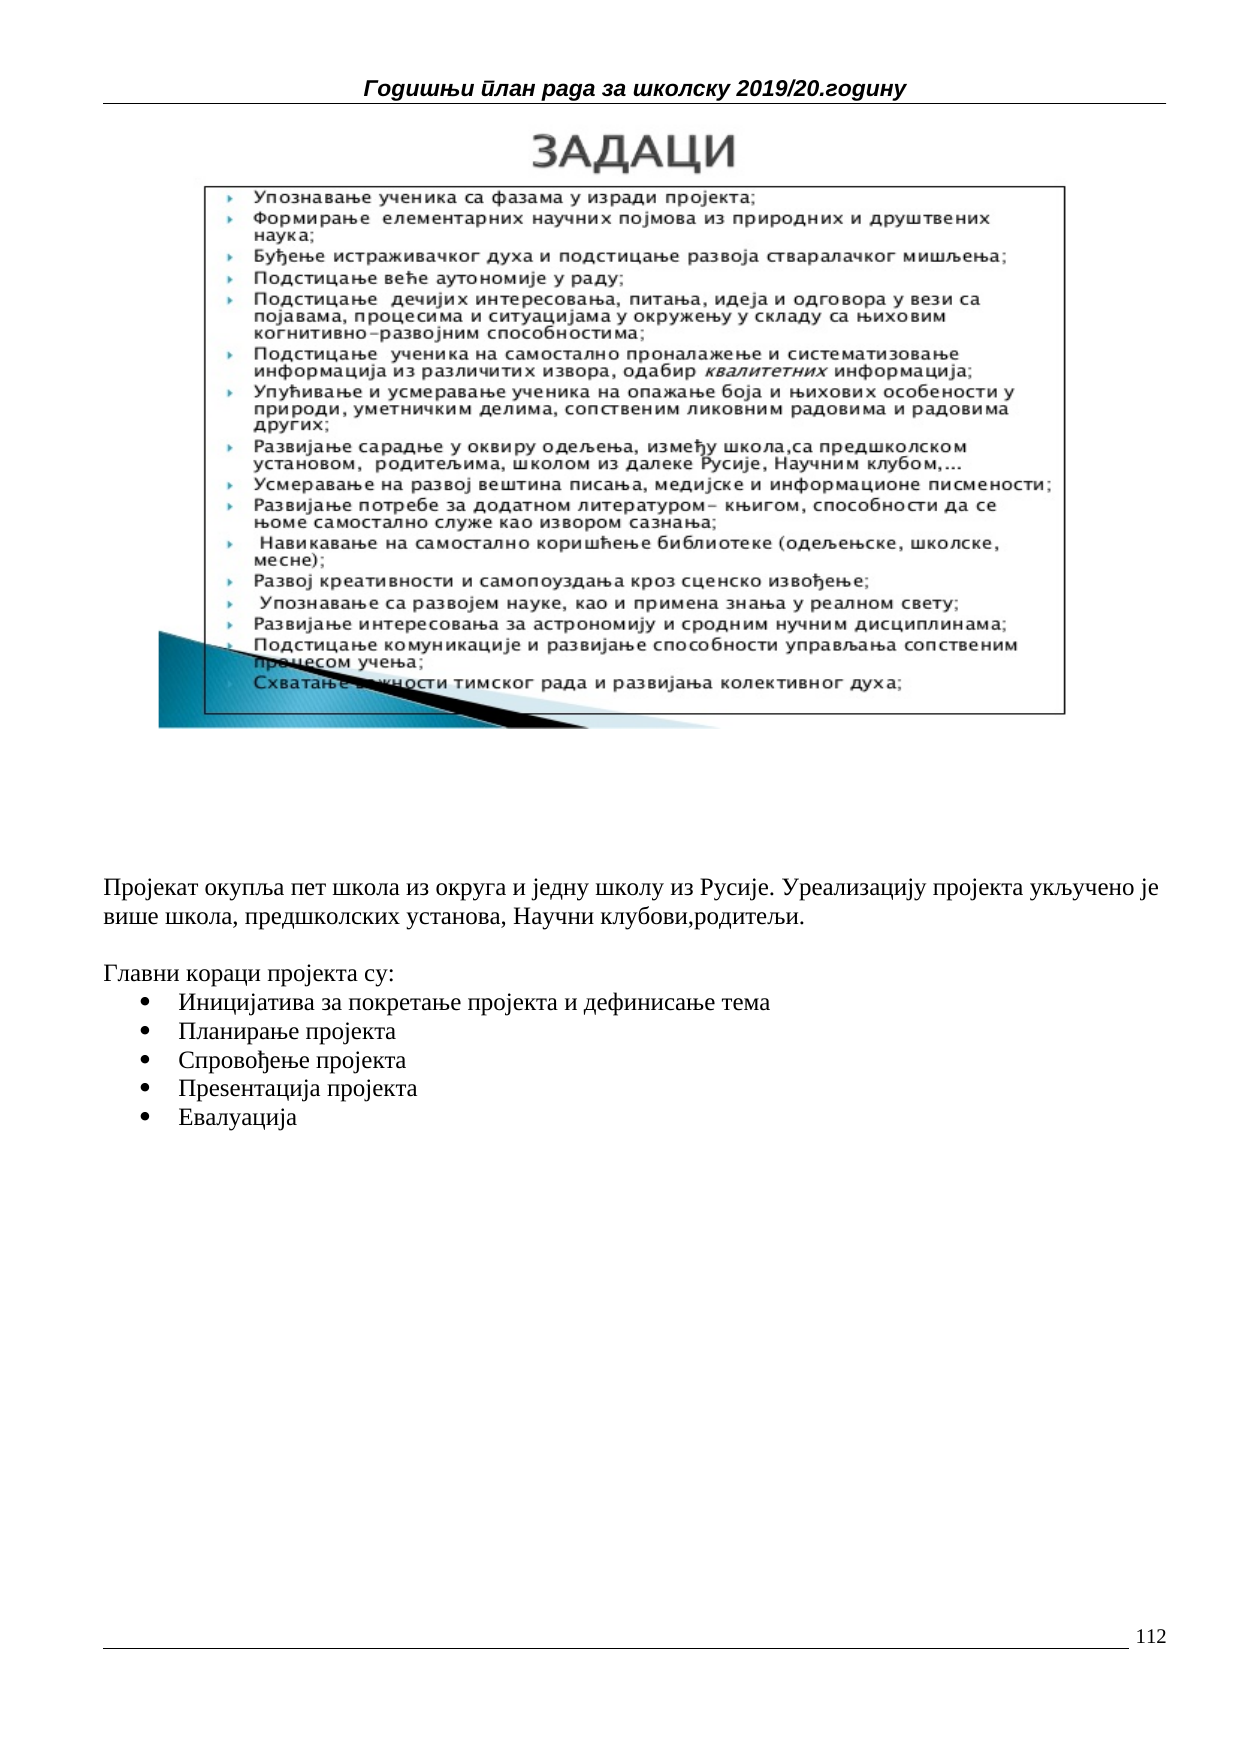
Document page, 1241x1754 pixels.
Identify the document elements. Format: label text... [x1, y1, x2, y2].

text Главни кораци пројекта су: [103, 958, 1166, 987]
list Евалуација [141, 1102, 1166, 1131]
text Пројекат окупља пет школа из округа и једну школу из Русије. Уреализацију пројекта укључено је више школа, предшколских установа, Научни клубови,родитељи. [103, 872, 1166, 930]
picture [158, 104, 1112, 729]
list Преѕентација пројекта [141, 1073, 1166, 1102]
list Планирање пројекта [141, 1016, 1166, 1045]
list Иницијатива за покретање пројекта и дефинисање тема [141, 987, 1166, 1016]
list Спровођење пројекта [141, 1045, 1166, 1073]
